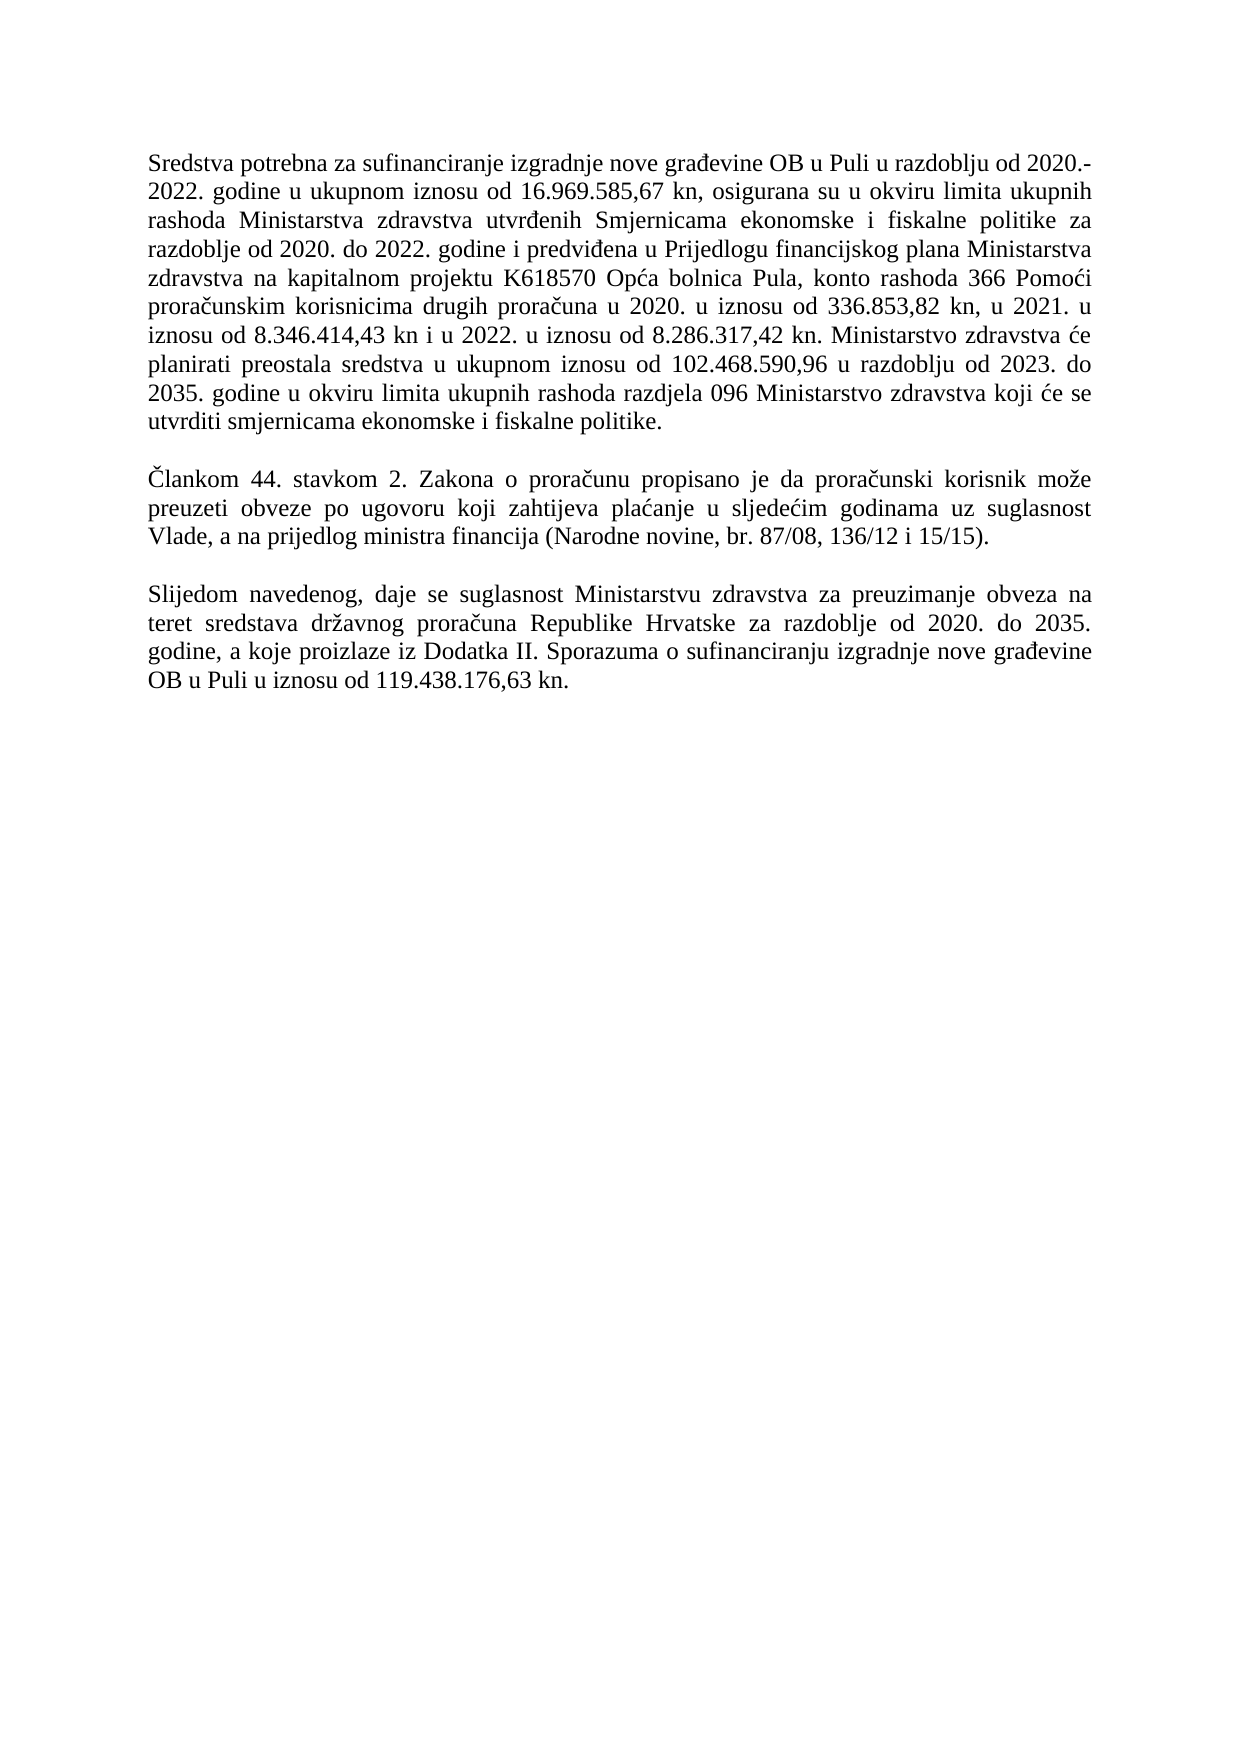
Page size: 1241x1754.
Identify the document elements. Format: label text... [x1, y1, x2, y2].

text Slijedom navedenog, daje se suglasnost Ministarstvu zdravstva za preuzimanje obveza na teret sredstava državnog proračuna Republike Hrvatske za razdoblje od 2020. do 2035. godine, a koje proizlaze iz Dodatka II. Sporazuma o sufinanciranju izgradnje nove građevine OB u Puli u iznosu od 119.438.176,63 kn. [148, 579, 1093, 694]
text Člankom 44. stavkom 2. Zakona o proračunu propisano je da proračunski korisnik može preuzeti obveze po ugovoru koji zahtijeva plaćanje u sljedećim godinama uz suglasnost Vlade, a na prijedlog ministra financija (Narodne novine, br. 87/08, 136/12 i 15/15). [148, 464, 1093, 550]
text Sredstva potrebna za sufinanciranje izgradnje nove građevine OB u Puli u razdoblju od 2020.-2022. godine u ukupnom iznosu od 16.969.585,67 kn, osigurana su u okviru limita ukupnih rashoda Ministarstva zdravstva utvrđenih Smjernicama ekonomske i fiskalne politike za razdoblje od 2020. do 2022. godine i predviđena u Prijedlogu financijskog plana Ministarstva zdravstva na kapitalnom projektu K618570 Opća bolnica Pula, konto rashoda 366 Pomoći proračunskim korisnicima drugih proračuna u 2020. u iznosu od 336.853,82 kn, u 2021. u iznosu od 8.346.414,43 kn i u 2022. u iznosu od 8.286.317,42 kn. Ministarstvo zdravstva će planirati preostala sredstva u ukupnom iznosu od 102.468.590,96 u razdoblju od 2023. do 2035. godine u okviru limita ukupnih rashoda razdjela 096 Ministarstvo zdravstva koji će se utvrditi smjernicama ekonomske i fiskalne politike. [148, 148, 1093, 435]
